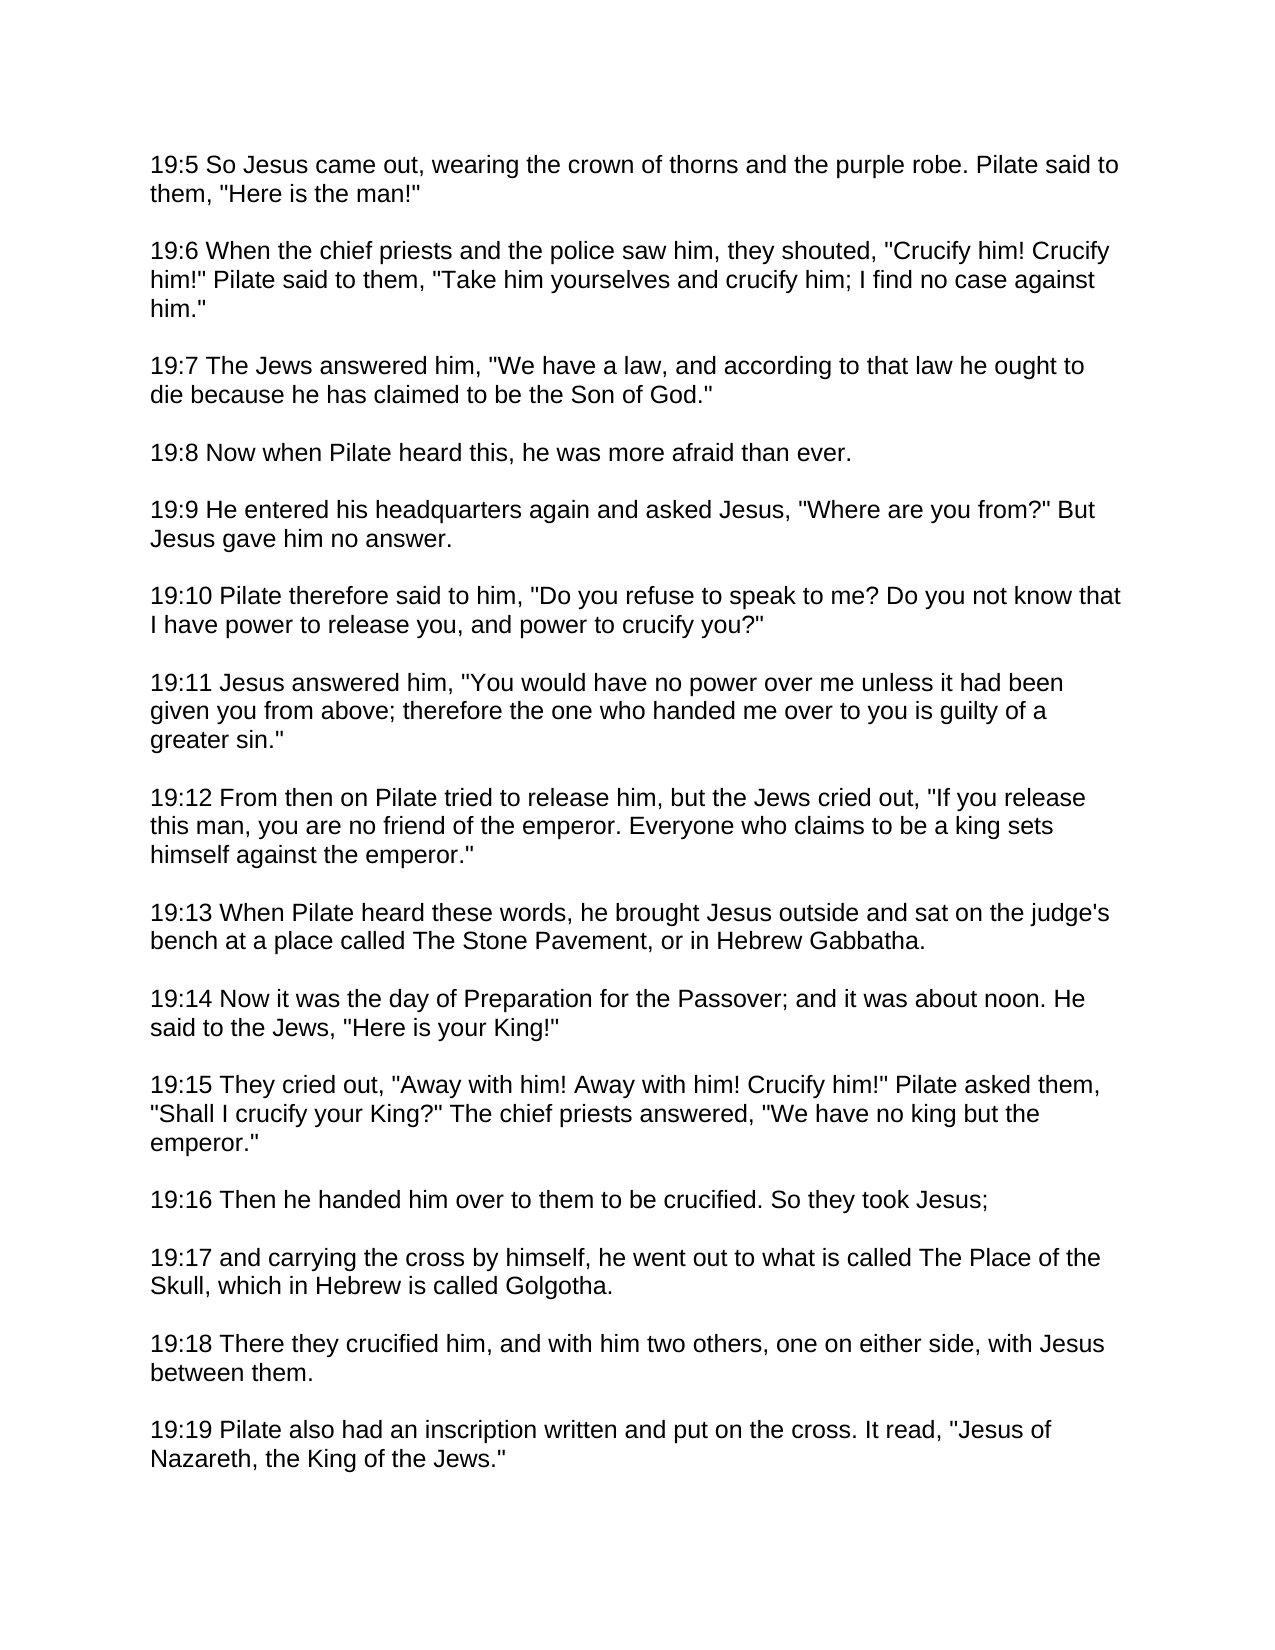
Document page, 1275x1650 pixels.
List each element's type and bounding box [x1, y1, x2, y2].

text [150, 150, 1125, 1472]
